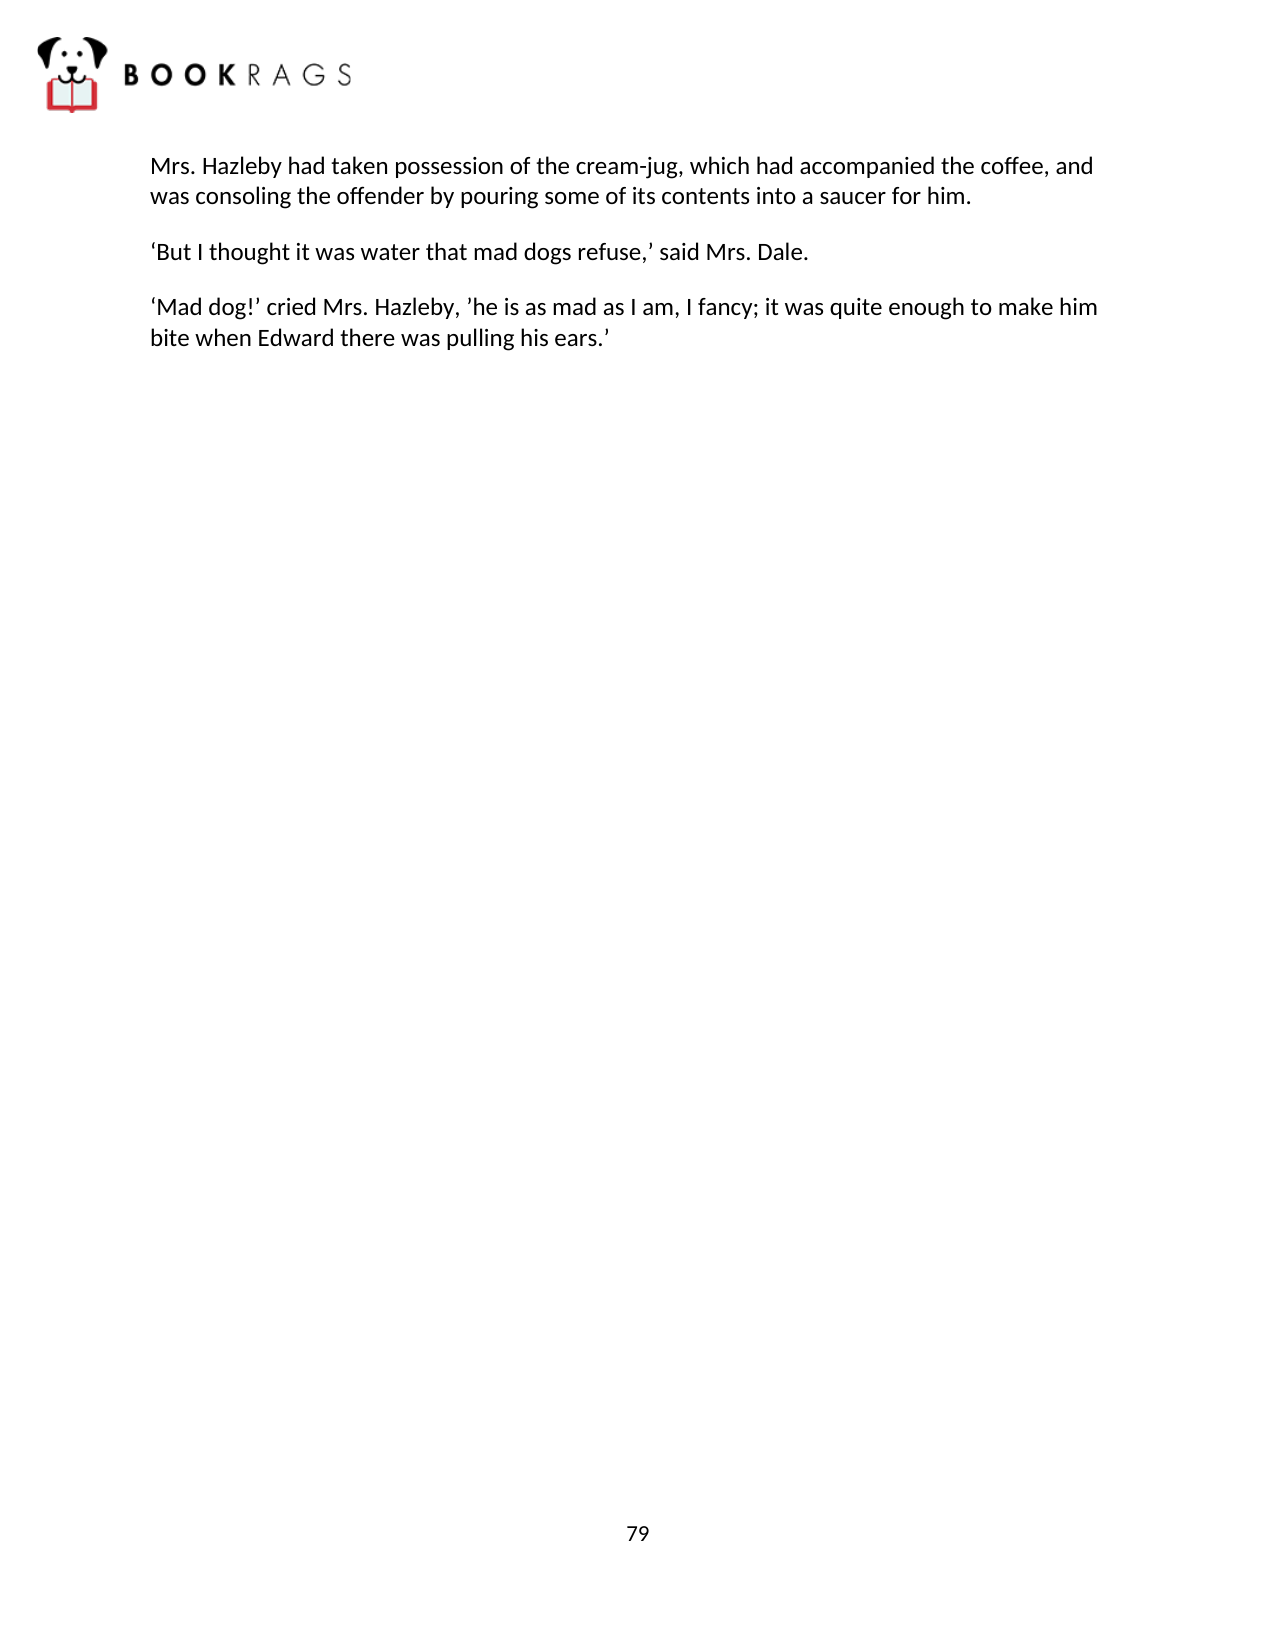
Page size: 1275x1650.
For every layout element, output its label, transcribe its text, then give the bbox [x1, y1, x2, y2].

picture [37, 37, 351, 113]
text ‘Mad dog!’ cried Mrs. Hazleby, ’he is as mad as I am, I fancy; it was quite enough to make him bite when Edward there was pulling his ears.’ [150, 292, 1125, 353]
text Mrs. Hazleby had taken possession of the cream-jug, which had accompanied the coffee, and was consoling the offender by pouring some of its contents into a saucer for him. [150, 150, 1125, 211]
text ‘But I thought it was water that mad dogs refuse,’ said Mrs. Dale. [150, 236, 1125, 267]
